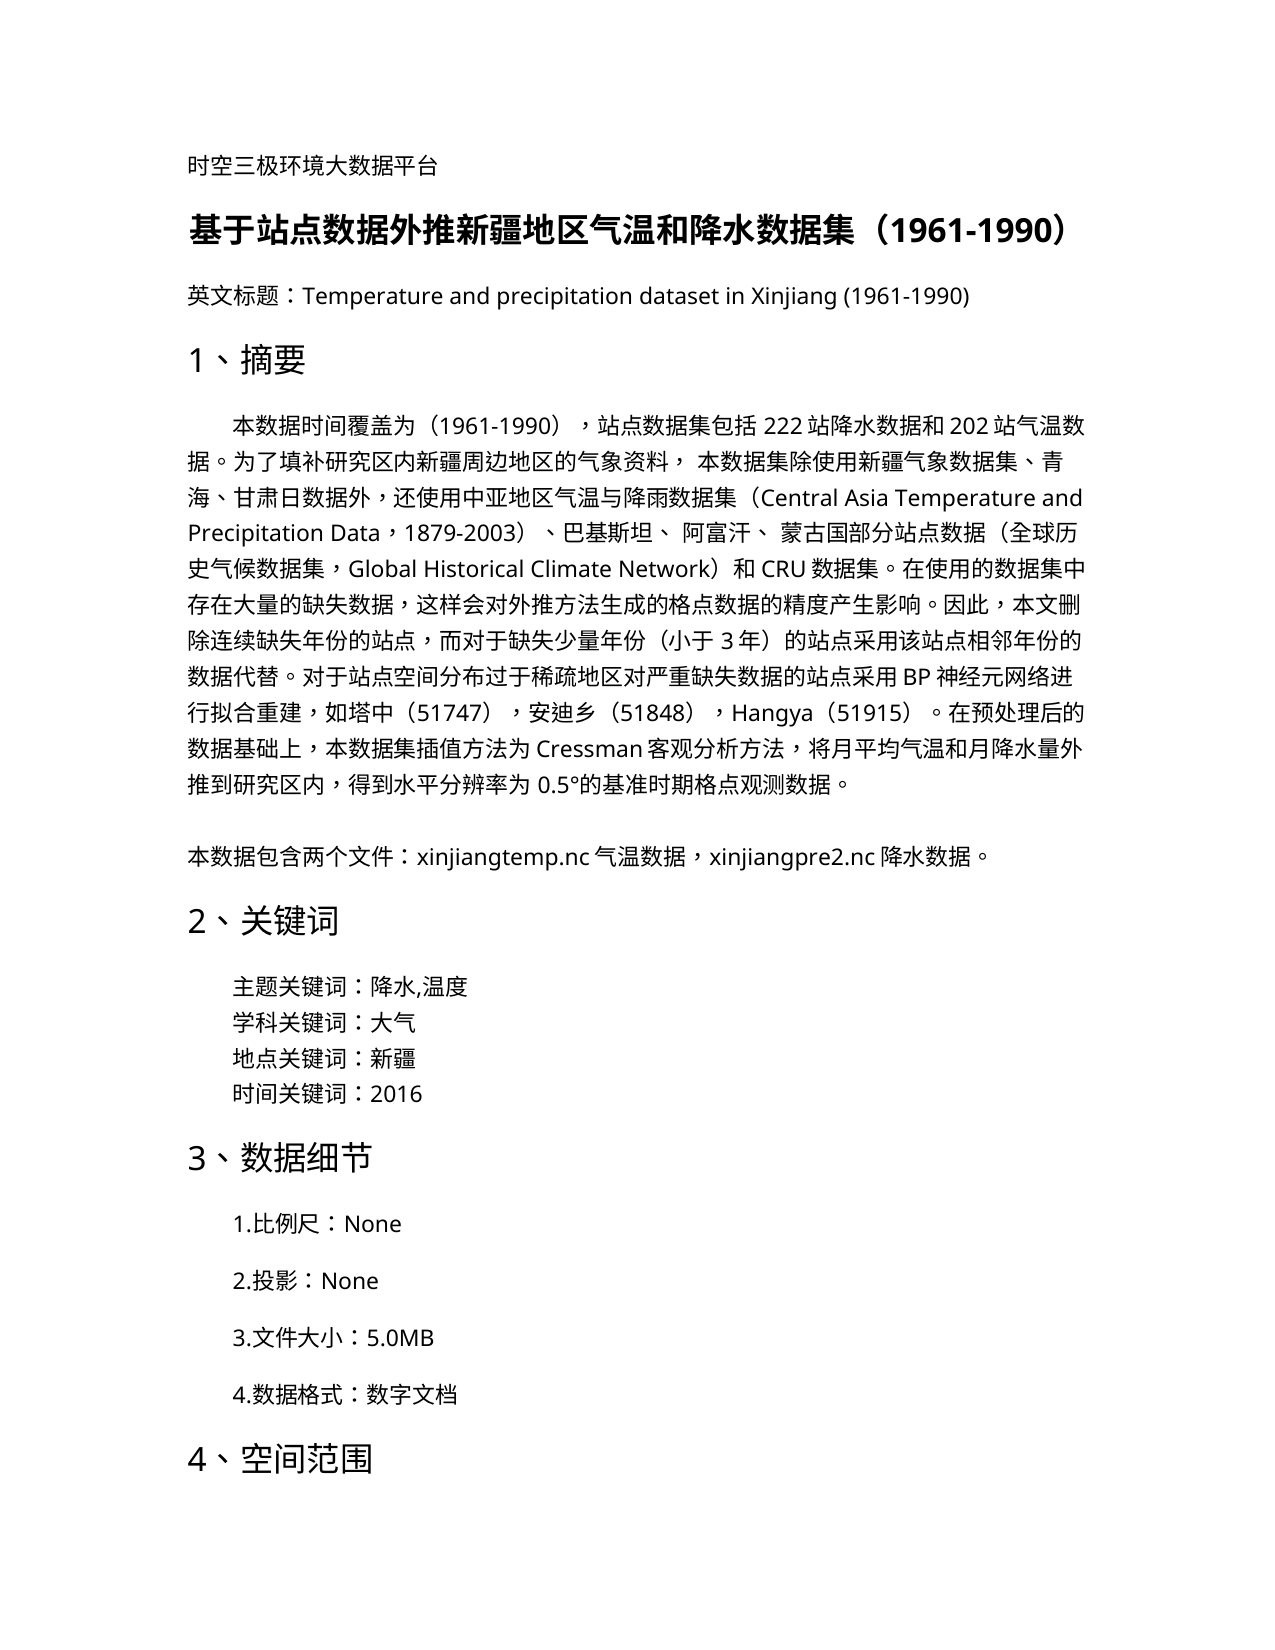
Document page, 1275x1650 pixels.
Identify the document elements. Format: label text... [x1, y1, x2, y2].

text 本数据时间覆盖为（1961-1990），站点数据集包括 222站降水数据和202站气温数据。为了填补研究区内新疆周边地区的气象资料， 本数据集除使用新疆气象数据集、青海、甘肃日数据外，还使用中亚地区气温与降雨数据集（Central Asia Temperature and Precipitation Data，1879-2003）、巴基斯坦、 阿富汗、 蒙古国部分站点数据（全球历史气候数据集，Global Historical Climate Network）和CRU数据集。在使用的数据集中存在大量的缺失数据，这样会对外推方法生成的格点数据的精度产生影响。因此，本文删除连续缺失年份的站点，而对于缺失少量年份（小于 3年）的站点采用该站点相邻年份的数据代替。对于站点空间分布过于稀疏地区对严重缺失数据的站点采用BP神经元网络进行拟合重建，如塔中（51747），安迪乡（51848），Hangya（51915）。在预处理后的数据基础上，本数据集插值方法为Cressman客观分析方法，将月平均气温和月降水量外推到研究区内，得到水平分辨率为 0.5°的基准时期格点观测数据。 本数据包含两个文件：xinjiangtemp.nc气温数据，xinjiangpre2.nc降水数据。 [187, 409, 1087, 872]
text 4.数据格式：数字文档 [232, 1378, 1087, 1410]
text 2.投影：None [232, 1265, 1087, 1296]
text 主题关键词：降水,温度 学科关键词：大气 地点关键词：新疆 时间关键词：2016 [232, 971, 1087, 1110]
text 1.比例尺：None [232, 1208, 1087, 1239]
text 英文标题：Temperature and precipitation dataset in Xinjiang (1961-1990) [187, 280, 1087, 311]
text 3.文件大小：5.0MB [232, 1322, 1087, 1353]
text 4、空间范围 [187, 1435, 1087, 1481]
text 3、数据细节 [187, 1135, 1087, 1181]
text 基于站点数据外推新疆地区气温和降水数据集（1961-1990） [187, 207, 1087, 252]
text 1、摘要 [187, 337, 1087, 382]
text 2、关键词 [187, 898, 1087, 943]
text 时空三极环境大数据平台 [187, 150, 1087, 181]
